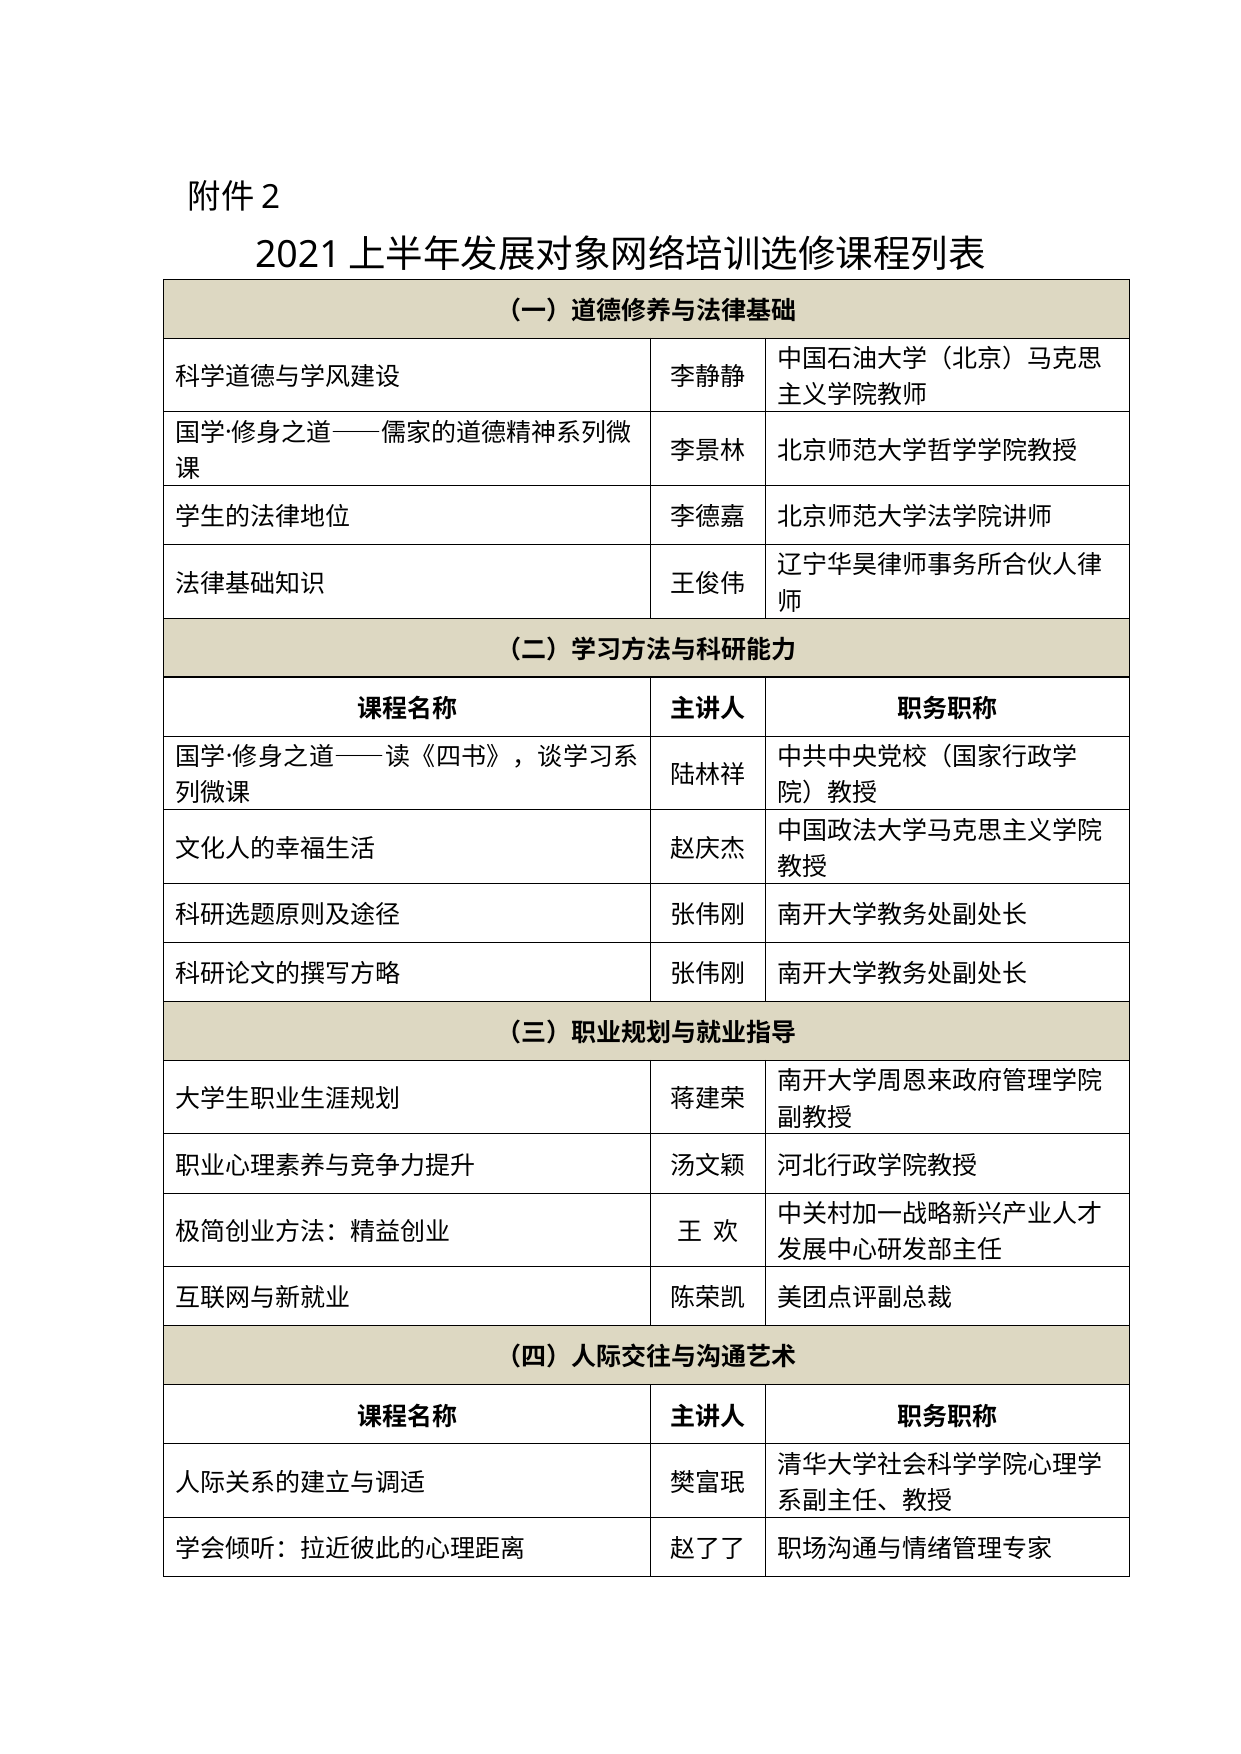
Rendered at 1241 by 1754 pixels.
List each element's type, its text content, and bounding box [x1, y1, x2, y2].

table_cell （三）职业规划与就业指导 [164, 1002, 1129, 1060]
table_cell 蒋建荣 [651, 1061, 765, 1133]
table_cell 赵了了 [651, 1518, 765, 1576]
table_cell 南开大学周恩来政府管理学院副教授 [766, 1061, 1129, 1133]
table_cell 王 欢 [651, 1194, 765, 1266]
table_cell 辽宁华昊律师事务所合伙人律师 [766, 545, 1129, 617]
table_cell 李德嘉 [651, 486, 765, 544]
table_cell 王俊伟 [651, 545, 765, 617]
table_cell 职场沟通与情绪管理专家 [766, 1518, 1129, 1576]
table_cell 科研选题原则及途径 [164, 884, 650, 942]
table_cell （四）人际交往与沟通艺术 [164, 1326, 1129, 1384]
table_cell 中国石油大学（北京）马克思主义学院教师 [766, 339, 1129, 411]
table_cell 国学·修身之道——儒家的道德精神系列微课 [164, 412, 650, 485]
table_cell 赵庆杰 [651, 810, 765, 883]
table_cell 国学·修身之道——读《四书》，谈学习系列微课 [164, 737, 650, 809]
table_cell 汤文颖 [651, 1134, 765, 1192]
table_cell 文化人的幸福生活 [164, 810, 650, 883]
table_cell 课程名称 [164, 678, 650, 736]
table_cell 学会倾听：拉近彼此的心理距离 [164, 1518, 650, 1576]
table_cell 南开大学教务处副处长 [766, 943, 1129, 1001]
table_cell 职务职称 [766, 678, 1129, 736]
table_cell 张伟刚 [651, 884, 765, 942]
table_cell 南开大学教务处副处长 [766, 884, 1129, 942]
table_cell 樊富珉 [651, 1444, 765, 1517]
table_cell 学生的法律地位 [164, 486, 650, 544]
table_cell 陈荣凯 [651, 1267, 765, 1325]
table_cell 主讲人 [651, 1385, 765, 1443]
table_cell 陆林祥 [651, 737, 765, 809]
table_header （一）道德修养与法律基础 [164, 280, 1129, 338]
table_cell 科学道德与学风建设 [164, 339, 650, 411]
table_cell 北京师范大学哲学学院教授 [766, 412, 1129, 485]
table_cell 职务职称 [766, 1385, 1129, 1443]
table_cell 河北行政学院教授 [766, 1134, 1129, 1192]
table_cell 极简创业方法：精益创业 [164, 1194, 650, 1266]
table_cell 北京师范大学法学院讲师 [766, 486, 1129, 544]
table_cell 中国政法大学马克思主义学院教授 [766, 810, 1129, 883]
table_cell （二）学习方法与科研能力 [164, 619, 1129, 676]
table_cell 互联网与新就业 [164, 1267, 650, 1325]
table_cell 李静静 [651, 339, 765, 411]
table_cell 科研论文的撰写方略 [164, 943, 650, 1001]
table_cell 人际关系的建立与调适 [164, 1444, 650, 1517]
table_cell 李景林 [651, 412, 765, 485]
table_cell 法律基础知识 [164, 545, 650, 617]
table_cell 主讲人 [651, 678, 765, 736]
table_cell 美团点评副总裁 [766, 1267, 1129, 1325]
table_cell 张伟刚 [651, 943, 765, 1001]
text 2021上半年发展对象网络培训选修课程列表 [187, 220, 1053, 279]
table_cell 职业心理素养与竞争力提升 [164, 1134, 650, 1192]
table_cell 课程名称 [164, 1385, 650, 1443]
table_cell 中共中央党校（国家行政学院）教授 [766, 737, 1129, 809]
text 附件2 [187, 162, 1041, 220]
table_cell 清华大学社会科学学院心理学系副主任、教授 [766, 1444, 1129, 1517]
table_cell 中关村加一战略新兴产业人才发展中心研发部主任 [766, 1194, 1129, 1266]
table_cell 大学生职业生涯规划 [164, 1061, 650, 1133]
